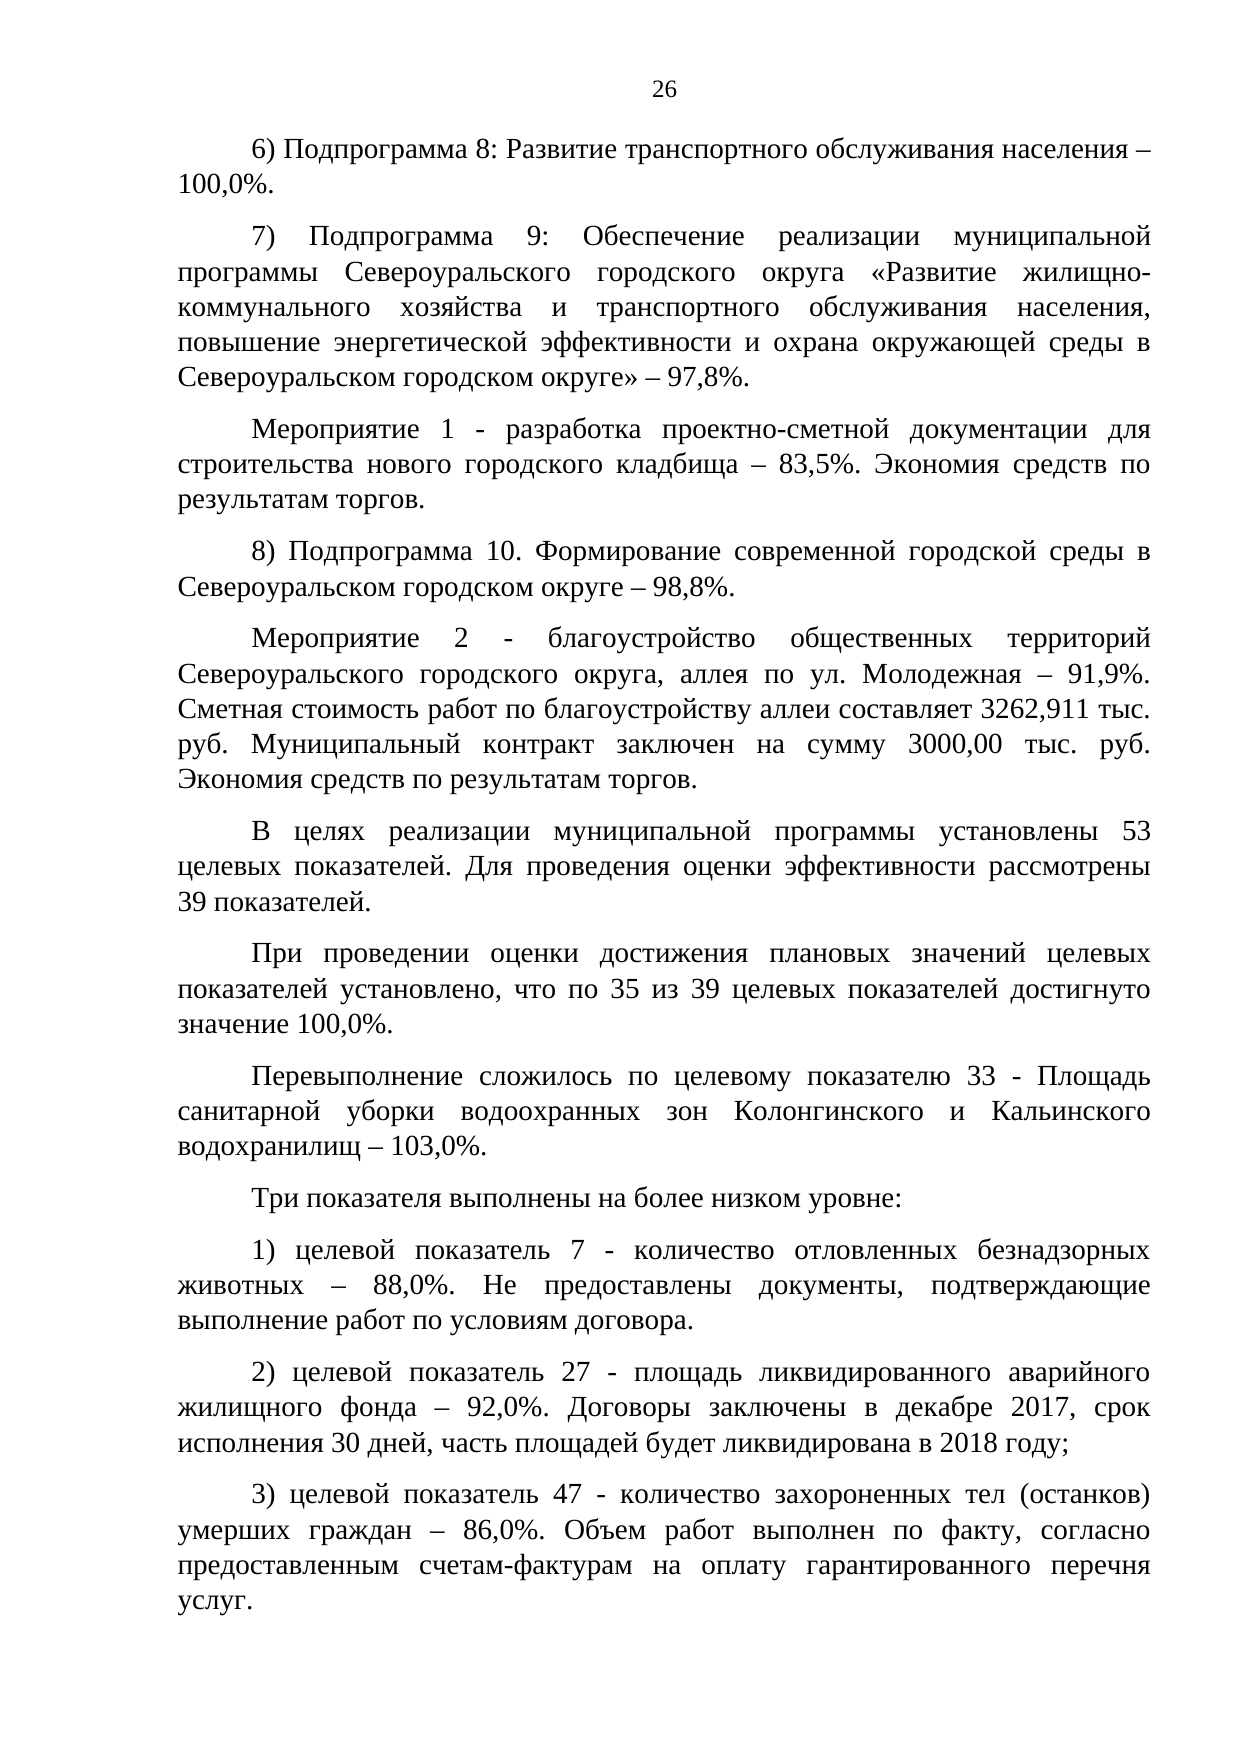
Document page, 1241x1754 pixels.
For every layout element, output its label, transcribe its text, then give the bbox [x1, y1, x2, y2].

text 2) целевой показатель 27 - площадь ликвидированного аварийного жилищного фонда – 92,0%. Договоры заключены в декабре 2017, срок исполнения 30 дней, часть площадей будет ликвидирована в 2018 году; [177, 1354, 1152, 1458]
text При проведении оценки достижения плановых значений целевых показателей установлено, что по 35 из 39 целевых показателей достигнуто значение 100,0%. [177, 936, 1152, 1039]
text Перевыполнение сложилось по целевому показателю 33 - Площадь санитарной уборки водоохранных зон Колонгинского и Кальинского водохранилищ – 103,0%. [177, 1058, 1152, 1162]
text 8) Подпрограмма 10. Формирование современной городской среды в Североуральском городском округе – 98,8%. [177, 533, 1152, 602]
text Мероприятие 2 - благоустройство общественных территорий Североуральского городского округа, аллея по ул. Молодежная – 91,9%. Сметная стоимость работ по благоустройству аллеи составляет 3262,911 тыс. руб. Муниципальный контракт заключен на сумму 3000,00 тыс. руб. Экономия средств по результатам торгов. [177, 621, 1152, 795]
text 7) Подпрограмма 9: Обеспечение реализации муниципальной программы Североуральского городского округа «Развитие жилищно-коммунального хозяйства и транспортного обслуживания населения, повышение энергетической эффективности и охрана окружающей среды в Североуральском городском округе» – 97,8%. [177, 218, 1152, 393]
text 1) целевой показатель 7 - количество отловленных безнадзорных животных – 88,0%. Не предоставлены документы, подтверждающие выполнение работ по условиям договора. [177, 1232, 1152, 1336]
text В целях реализации муниципальной программы установлены 53 целевых показателей. Для проведения оценки эффективности рассмотрены 39 показателей. [177, 813, 1152, 917]
text 3) целевой показатель 47 - количество захороненных тел (останков) умерших граждан – 86,0%. Объем работ выполнен по факту, согласно предоставленным счетам-фактурам на оплату гарантированного перечня услуг. [177, 1477, 1152, 1616]
text Мероприятие 1 - разработка проектно-сметной документации для строительства нового городского кладбища – 83,5%. Экономия средств по результатам торгов. [177, 411, 1152, 515]
text Три показателя выполнены на более низком уровне: [177, 1180, 1152, 1214]
text 6) Подпрограмма 8: Развитие транспортного обслуживания населения – 100,0%. [177, 131, 1152, 200]
